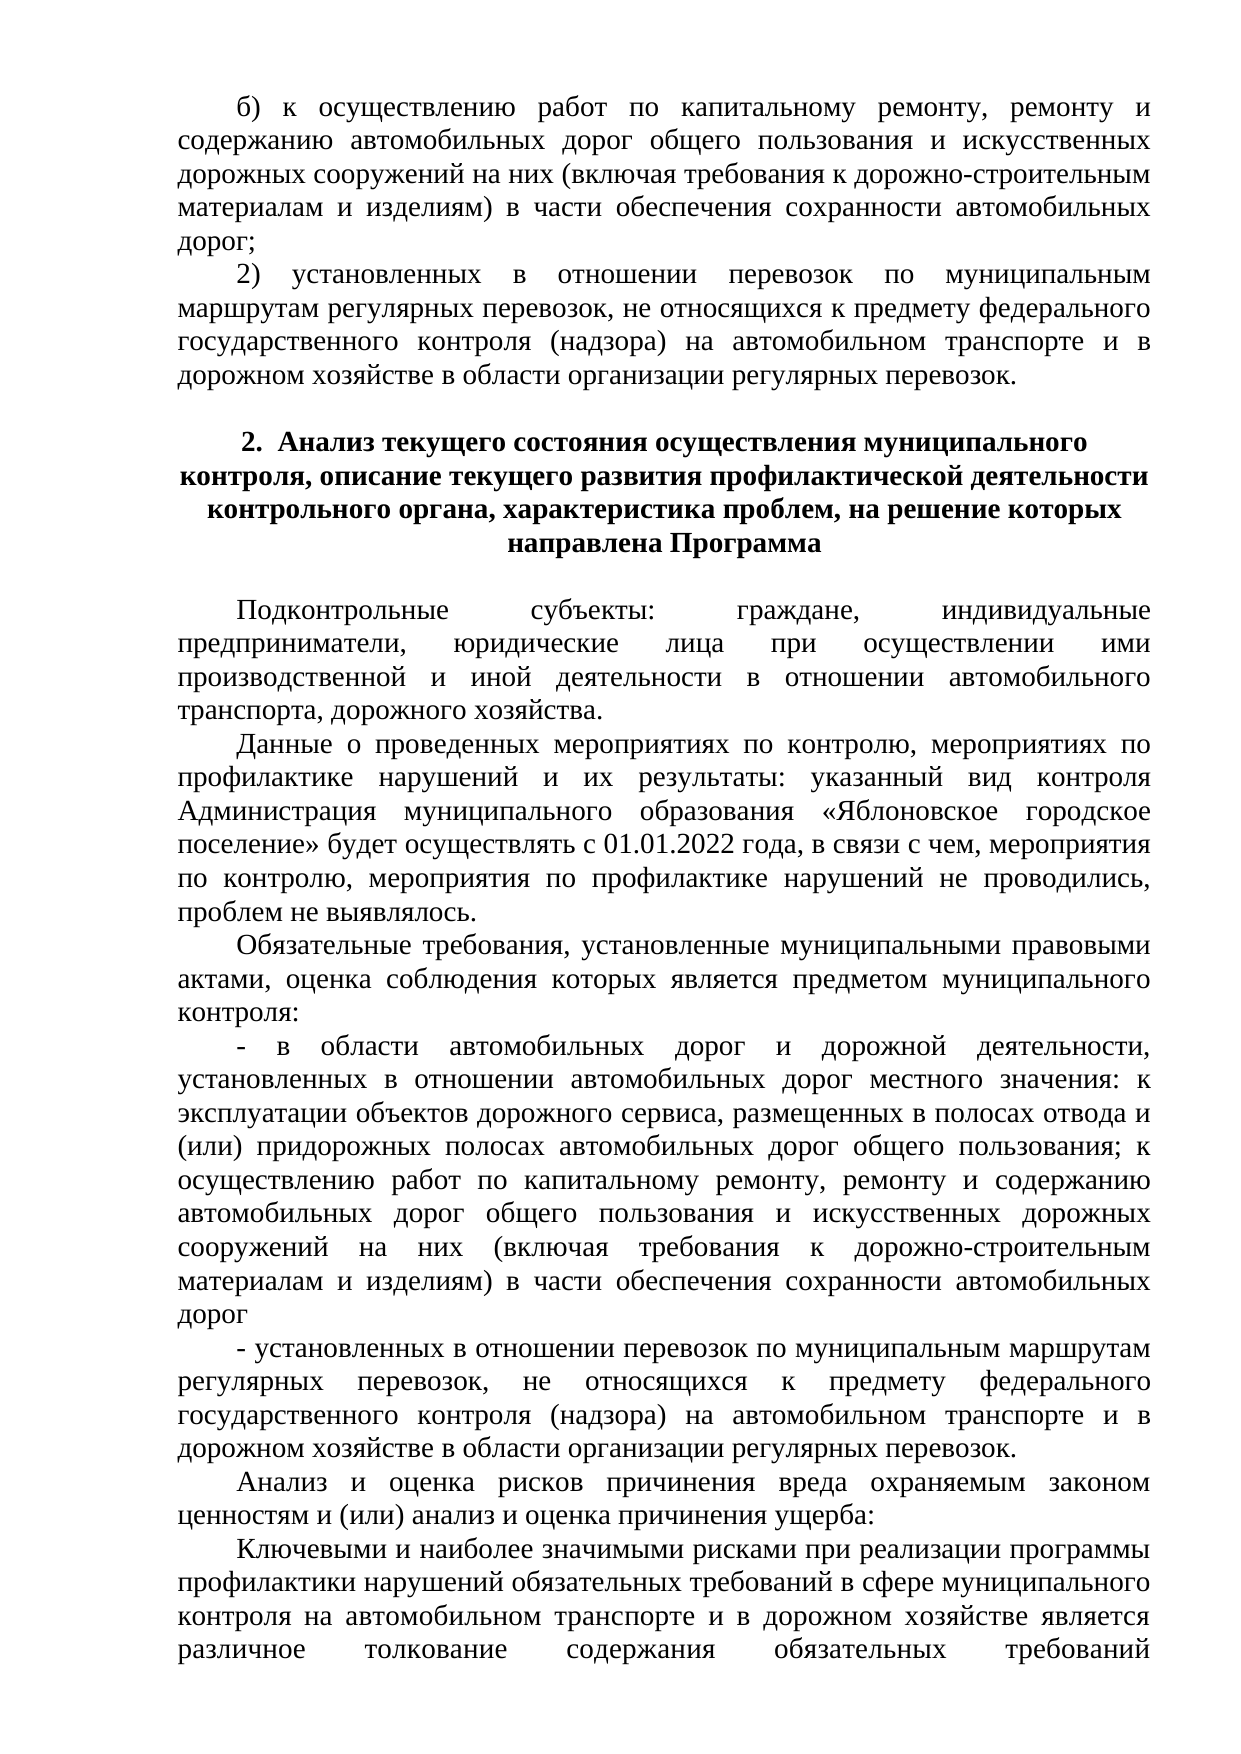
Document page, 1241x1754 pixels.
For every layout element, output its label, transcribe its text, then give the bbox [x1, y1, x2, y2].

text 2. Анализ текущего состояния осуществления муниципального контроля, описание текущего развития профилактической деятельности контрольного органа, характеристика проблем, на решение которых направлена Программа [177, 424, 1152, 558]
text Данные о проведенных мероприятиях по контролю, мероприятиях по профилактике нарушений и их результаты: указанный вид контроля Администрация муниципального образования «Яблоновское городское поселение» будет осуществлять с 01.01.2022 года, в связи с чем, мероприятия по контролю, мероприятия по профилактике нарушений не проводились, проблем не выявлялось. [177, 726, 1152, 927]
text 2) установленных в отношении перевозок по муниципальным маршрутам регулярных перевозок, не относящихся к предмету федерального государственного контроля (надзора) на автомобильном транспорте и в дорожном хозяйстве в области организации регулярных перевозок. [177, 256, 1152, 391]
text Подконтрольные субъекты: граждане, индивидуальные предприниматели, юридические лица при осуществлении ими производственной и иной деятельности в отношении автомобильного транспорта, дорожного хозяйства. [177, 592, 1152, 726]
text Обязательные требования, установленные муниципальными правовыми актами, оценка соблюдения которых является предметом муниципального контроля: [177, 927, 1152, 1028]
text б) к осуществлению работ по капитальному ремонту, ремонту и содержанию автомобильных дорог общего пользования и искусственных дорожных сооружений на них (включая требования к дорожно-строительным материалам и изделиям) в части обеспечения сохранности автомобильных дорог; [177, 89, 1152, 256]
text Анализ и оценка рисков причинения вреда охраняемым законом ценностям и (или) анализ и оценка причинения ущерба: [177, 1464, 1152, 1531]
text - в области автомобильных дорог и дорожной деятельности, установленных в отношении автомобильных дорог местного значения: к эксплуатации объектов дорожного сервиса, размещенных в полосах отвода и (или) придорожных полосах автомобильных дорог общего пользования; к осуществлению работ по капитальному ремонту, ремонту и содержанию автомобильных дорог общего пользования и искусственных дорожных сооружений на них (включая требования к дорожно-строительным материалам и изделиям) в части обеспечения сохранности автомобильных дорог [177, 1028, 1152, 1330]
text - установленных в отношении перевозок по муниципальным маршрутам регулярных перевозок, не относящихся к предмету федерального государственного контроля (надзора) на автомобильном транспорте и в дорожном хозяйстве в области организации регулярных перевозок. [177, 1330, 1152, 1464]
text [177, 1531, 1152, 1665]
